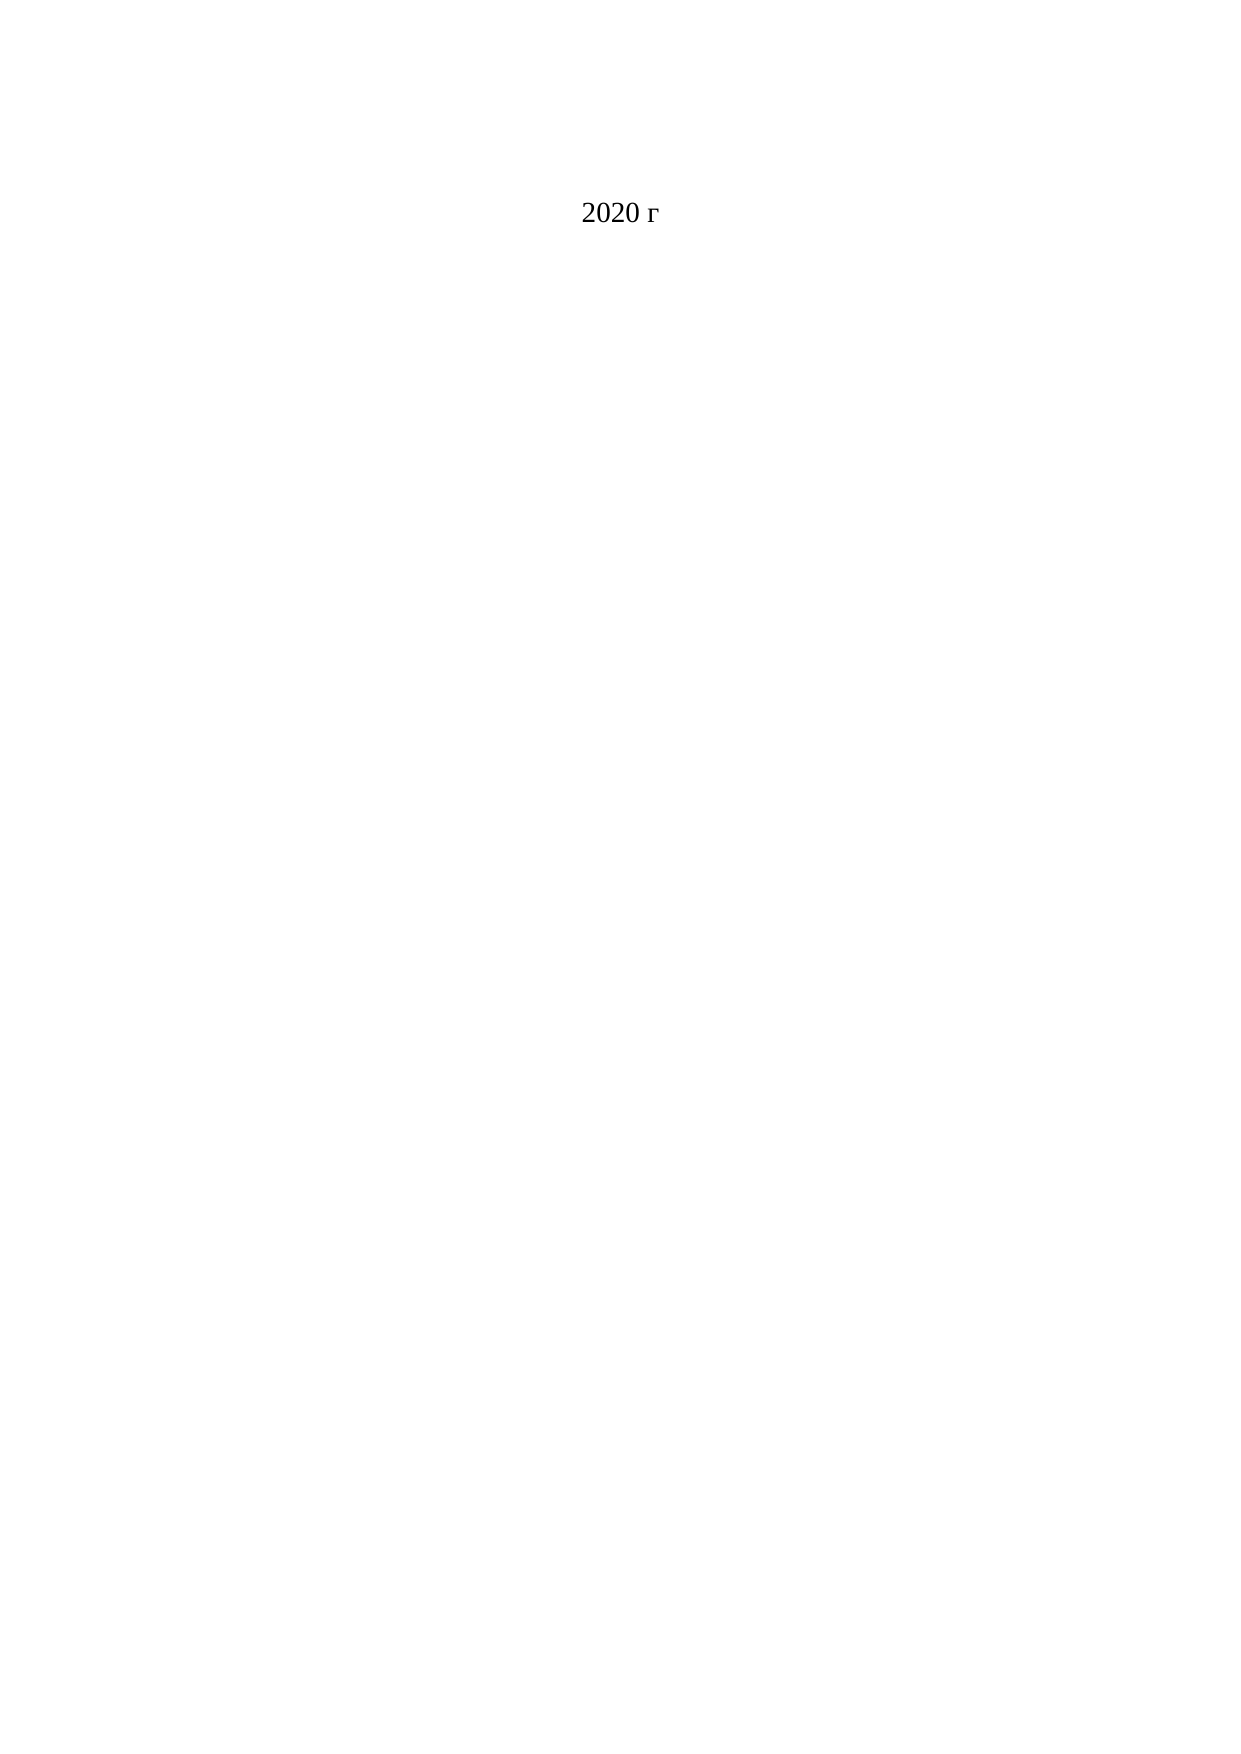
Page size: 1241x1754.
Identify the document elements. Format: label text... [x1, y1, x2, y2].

list 2020 г [118, 195, 1122, 229]
